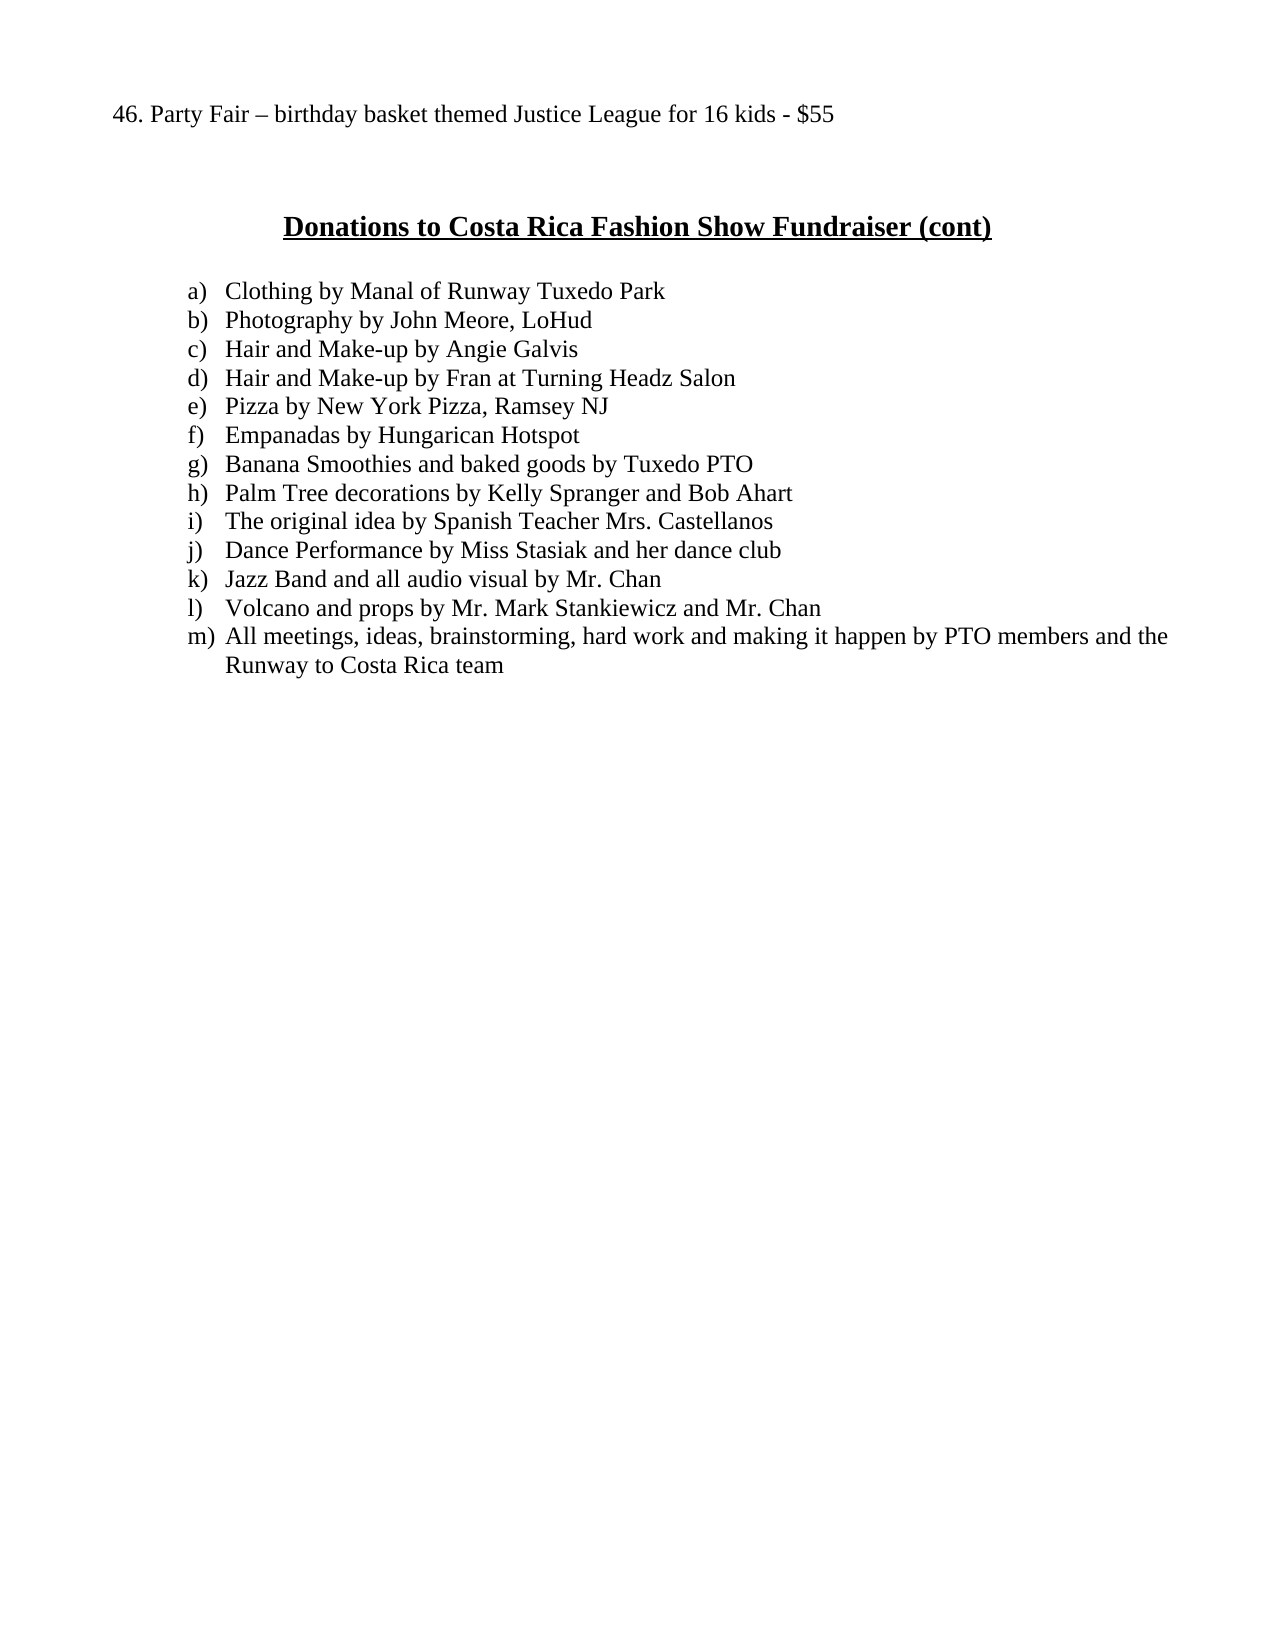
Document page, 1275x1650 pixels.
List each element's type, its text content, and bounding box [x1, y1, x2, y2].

list Jazz Band and all audio visual by Mr. Chan [187, 564, 1200, 593]
list Party Fair – birthday basket themed Justice League for 16 kids - $55 [112, 99, 1200, 128]
list Palm Tree decorations by Kelly Spranger and Bob Ahart [187, 478, 1200, 506]
text Donations to Costa Rica Fashion Show Fundraiser (cont) [75, 209, 1200, 243]
list Hair and Make-up by Angie Galvis [187, 334, 1200, 363]
list All meetings, ideas, brainstorming, hard work and making it happen by PTO members and the Runway to Costa Rica team [187, 621, 1200, 679]
list Hair and Make-up by Fran at Turning Headz Salon [187, 363, 1200, 391]
list Dance Performance by Miss Stasiak and her dance club [187, 535, 1200, 564]
list Clothing by Manal of Runway Tuxedo Park [187, 276, 1200, 305]
list Empanadas by Hungarican Hotspot [187, 420, 1200, 449]
list Pizza by New York Pizza, Ramsey NJ [187, 391, 1200, 420]
list Photography by John Meore, LoHud [187, 305, 1200, 334]
list Banana Smoothies and baked goods by Tuxedo PTO [187, 449, 1200, 478]
list The original idea by Spanish Teacher Mrs. Castellanos [187, 506, 1200, 535]
list Volcano and props by Mr. Mark Stankiewicz and Mr. Chan [187, 593, 1200, 621]
